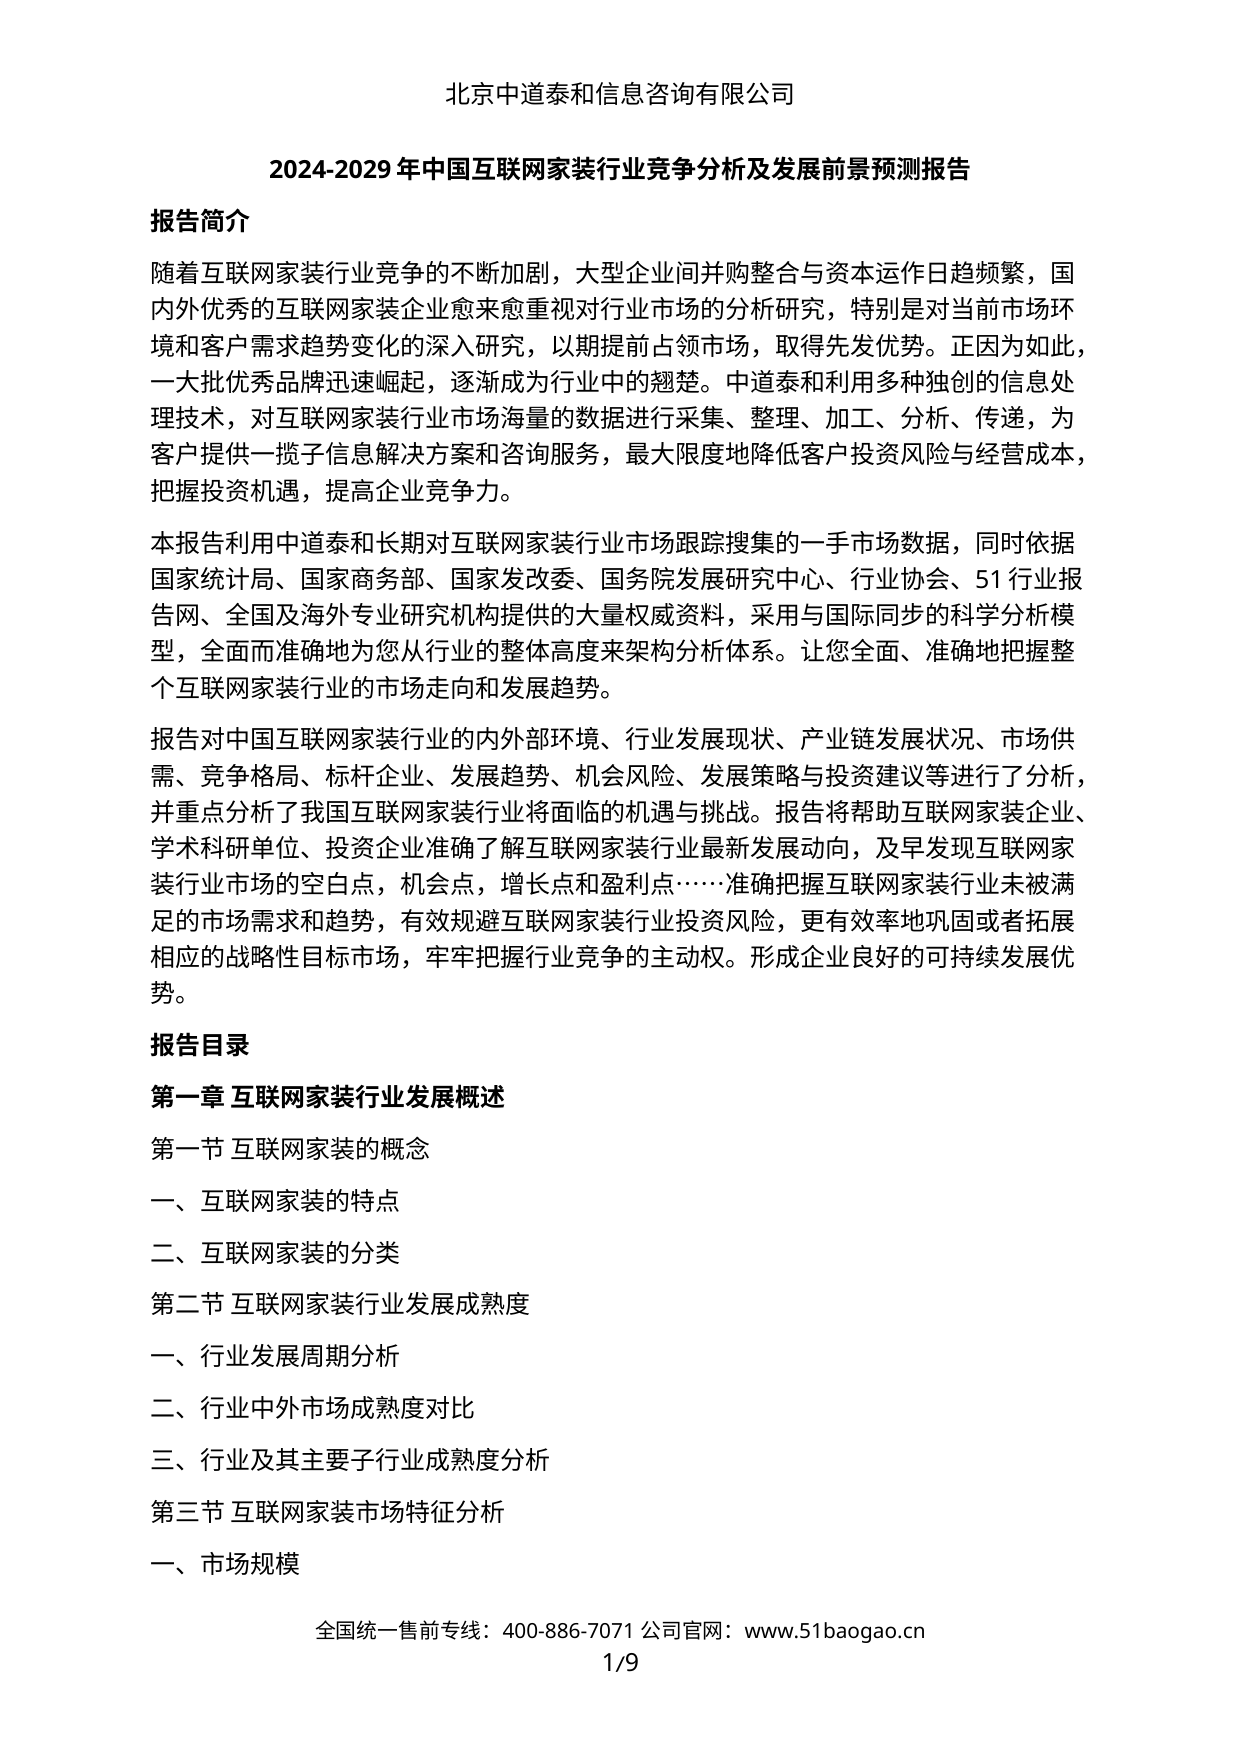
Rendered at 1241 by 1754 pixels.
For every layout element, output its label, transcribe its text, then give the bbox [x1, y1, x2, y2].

text 一、行业发展周期分析 [150, 1337, 1090, 1373]
text 二、行业中外市场成熟度对比 [150, 1389, 1090, 1425]
text 随着互联网家装行业竞争的不断加剧，大型企业间并购整合与资本运作日趋频繁，国内外优秀的互联网家装企业愈来愈重视对行业市场的分析研究，特别是对当前市场环境和客户需求趋势变化的深入研究，以期提前占领市场，取得先发优势。正因为如此，一大批优秀品牌迅速崛起，逐渐成为行业中的翘楚。中道泰和利用多种独创的信息处理技术，对互联网家装行业市场海量的数据进行采集、整理、加工、分析、传递，为客户提供一揽子信息解决方案和咨询服务，最大限度地降低客户投资风险与经营成本，把握投资机遇，提高企业竞争力。 [150, 254, 1090, 507]
text 第三节 互联网家装市场特征分析 [150, 1492, 1090, 1529]
text 报告目录 [150, 1026, 1090, 1062]
text 三、行业及其主要子行业成熟度分析 [150, 1441, 1090, 1477]
text 一、互联网家装的特点 [150, 1181, 1090, 1217]
text 第二节 互联网家装行业发展成熟度 [150, 1285, 1090, 1321]
text 2024-2029年中国互联网家装行业竞争分析及发展前景预测报告 [150, 150, 1090, 186]
text 一、市场规模 [150, 1544, 1090, 1581]
text 第一章 互联网家装行业发展概述 [150, 1077, 1090, 1114]
text 二、互联网家装的分类 [150, 1233, 1090, 1269]
text 报告简介 [150, 202, 1090, 238]
text 本报告利用中道泰和长期对互联网家装行业市场跟踪搜集的一手市场数据，同时依据国家统计局、国家商务部、国家发改委、国务院发展研究中心、行业协会、51行业报告网、全国及海外专业研究机构提供的大量权威资料，采用与国际同步的科学分析模型，全面而准确地为您从行业的整体高度来架构分析体系。让您全面、准确地把握整个互联网家装行业的市场走向和发展趋势。 [150, 523, 1090, 704]
text 报告对中国互联网家装行业的内外部环境、行业发展现状、产业链发展状况、市场供需、竞争格局、标杆企业、发展趋势、机会风险、发展策略与投资建议等进行了分析，并重点分析了我国互联网家装行业将面临的机遇与挑战。报告将帮助互联网家装企业、学术科研单位、投资企业准确了解互联网家装行业最新发展动向，及早发现互联网家装行业市场的空白点，机会点，增长点和盈利点……准确把握互联网家装行业未被满足的市场需求和趋势，有效规避互联网家装行业投资风险，更有效率地巩固或者拓展相应的战略性目标市场，牢牢把握行业竞争的主动权。形成企业良好的可持续发展优势。 [150, 720, 1090, 1010]
text 第一节 互联网家装的概念 [150, 1129, 1090, 1166]
